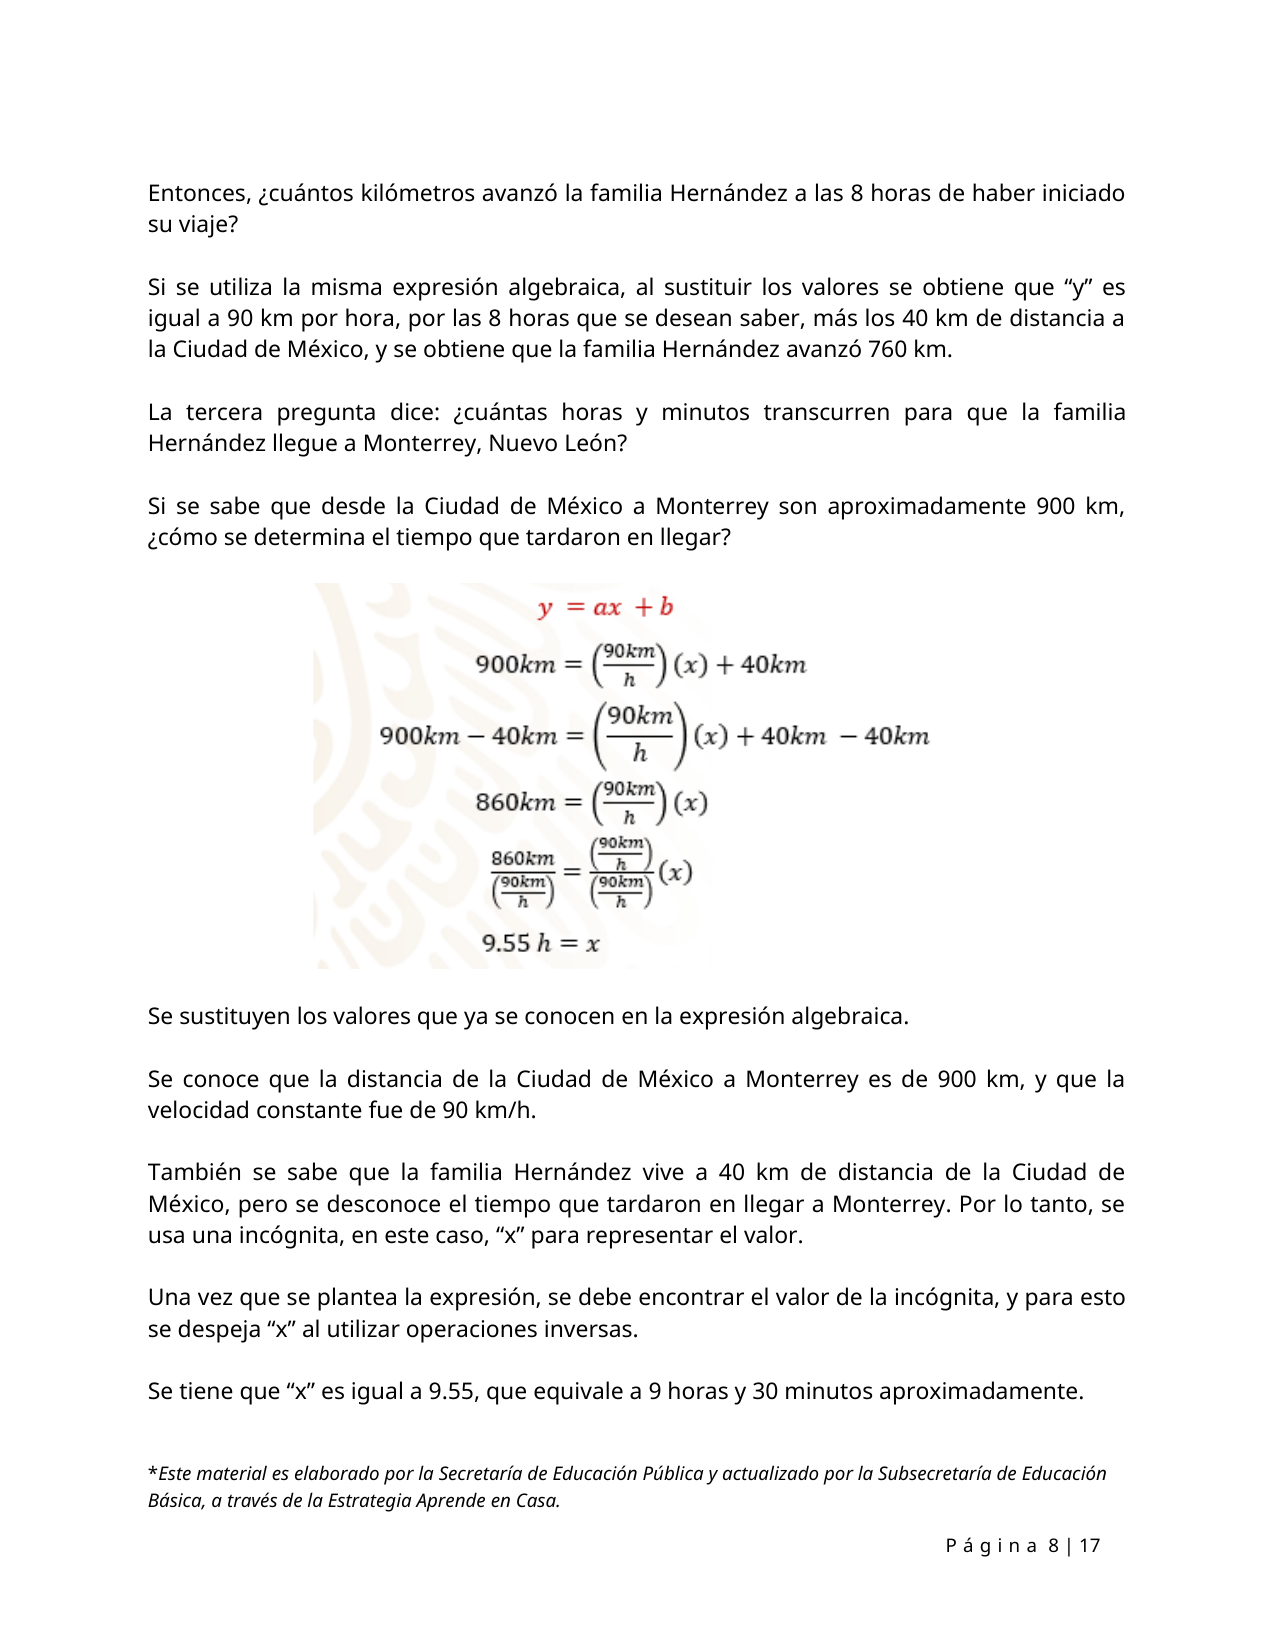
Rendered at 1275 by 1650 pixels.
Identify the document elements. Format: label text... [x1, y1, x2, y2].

text Se tiene que “x” es igual a 9.55, que equivale a 9 horas y 30 minutos aproximadamente. [148, 1375, 1127, 1406]
text Si se sabe que desde la Ciudad de México a Monterrey son aproximadamente 900 km, ¿cómo se determina el tiempo que tardaron en llegar? [148, 490, 1127, 552]
text Si se utiliza la misma expresión algebraica, al sustituir los valores se obtiene que “y” es igual a 90 km por hora, por las 8 horas que se desean saber, más los 40 km de distancia a la Ciudad de México, y se obtiene que la familia Hernández avanzó 760 km. [148, 271, 1127, 365]
picture [313, 583, 962, 969]
text La tercera pregunta dice: ¿cuántas horas y minutos transcurren para que la familia Hernández llegue a Monterrey, Nuevo León? [148, 396, 1127, 458]
text Se conoce que la distancia de la Ciudad de México a Monterrey es de 900 km, y que la velocidad constante fue de 90 km/h. [148, 1062, 1127, 1125]
text Entonces, ¿cuántos kilómetros avanzó la familia Hernández a las 8 horas de haber iniciado su viaje? [148, 177, 1127, 240]
text Una vez que se plantea la expresión, se debe encontrar el valor de la incógnita, y para esto se despeja “x” al utilizar operaciones inversas. [148, 1281, 1127, 1344]
text También se sabe que la familia Hernández vive a 40 km de distancia de la Ciudad de México, pero se desconoce el tiempo que tardaron en llegar a Monterrey. Por lo tanto, se usa una incógnita, en este caso, “x” para representar el valor. [148, 1156, 1127, 1250]
text Se sustituyen los valores que ya se conocen en la expresión algebraica. [148, 1000, 1127, 1031]
